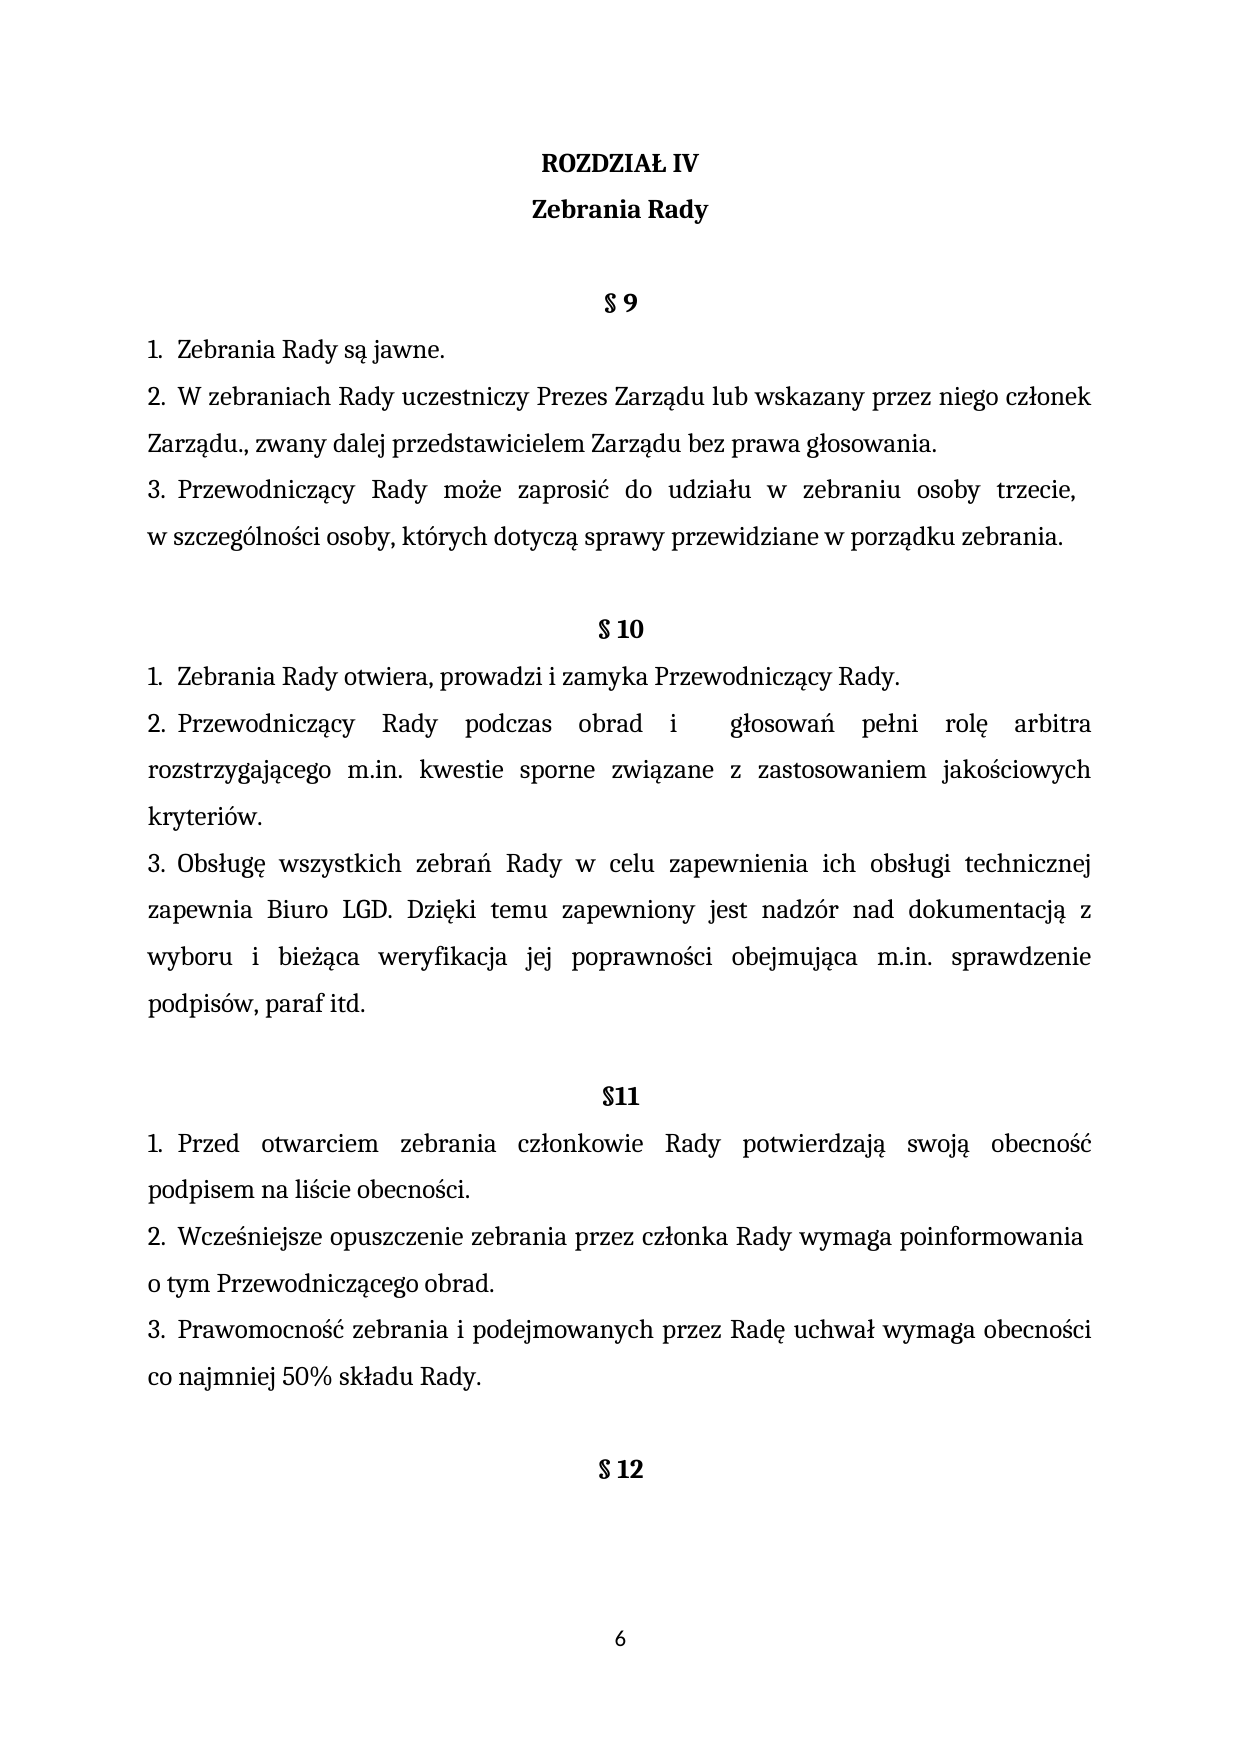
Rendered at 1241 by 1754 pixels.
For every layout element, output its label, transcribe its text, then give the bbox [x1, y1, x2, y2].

list Przewodniczący Rady podczas obrad i głosowań pełni rolę arbitra rozstrzygającego m.in. kwestie sporne związane z zastosowaniem jakościowych kryteriów. [148, 708, 1093, 832]
list Prawomocność zebrania i podejmowanych przez Radę uchwał wymaga obecności co najmniej 50% składu Rady. [148, 1314, 1093, 1392]
text § 9 [148, 288, 1093, 319]
text Zebrania Rady [148, 194, 1093, 225]
text § 10 [148, 614, 1093, 645]
text §11 [148, 1081, 1093, 1112]
list Obsługę wszystkich zebrań Rady w celu zapewnienia ich obsługi technicznej zapewnia Biuro LGD. Dzięki temu zapewniony jest nadzór nad dokumentacją z wyboru i bieżąca weryfikacja jej poprawności obejmująca m.in. sprawdzenie podpisów, paraf itd. [148, 848, 1093, 1019]
list Zebrania Rady otwiera, prowadzi i zamyka Przewodniczący Rady. [148, 661, 1093, 692]
text § 12 [148, 1454, 1093, 1485]
text ROZDZIAŁ IV [148, 148, 1093, 179]
list Wcześniejsze opuszczenie zebrania przez członka Rady wymaga poinformowania o tym Przewodniczącego obrad. [148, 1221, 1093, 1299]
list Przewodniczący Rady może zaprosić do udziału w zebraniu osoby trzecie, w szczególności osoby, których dotyczą sprawy przewidziane w porządku zebrania. [148, 474, 1093, 552]
list W zebraniach Rady uczestniczy Prezes Zarządu lub wskazany przez niego członek Zarządu., zwany dalej przedstawicielem Zarządu bez prawa głosowania. [148, 381, 1093, 459]
list Przed otwarciem zebrania członkowie Rady potwierdzają swoją obecność podpisem na liście obecności. [148, 1128, 1093, 1205]
list Zebrania Rady są jawne. [148, 334, 1093, 365]
